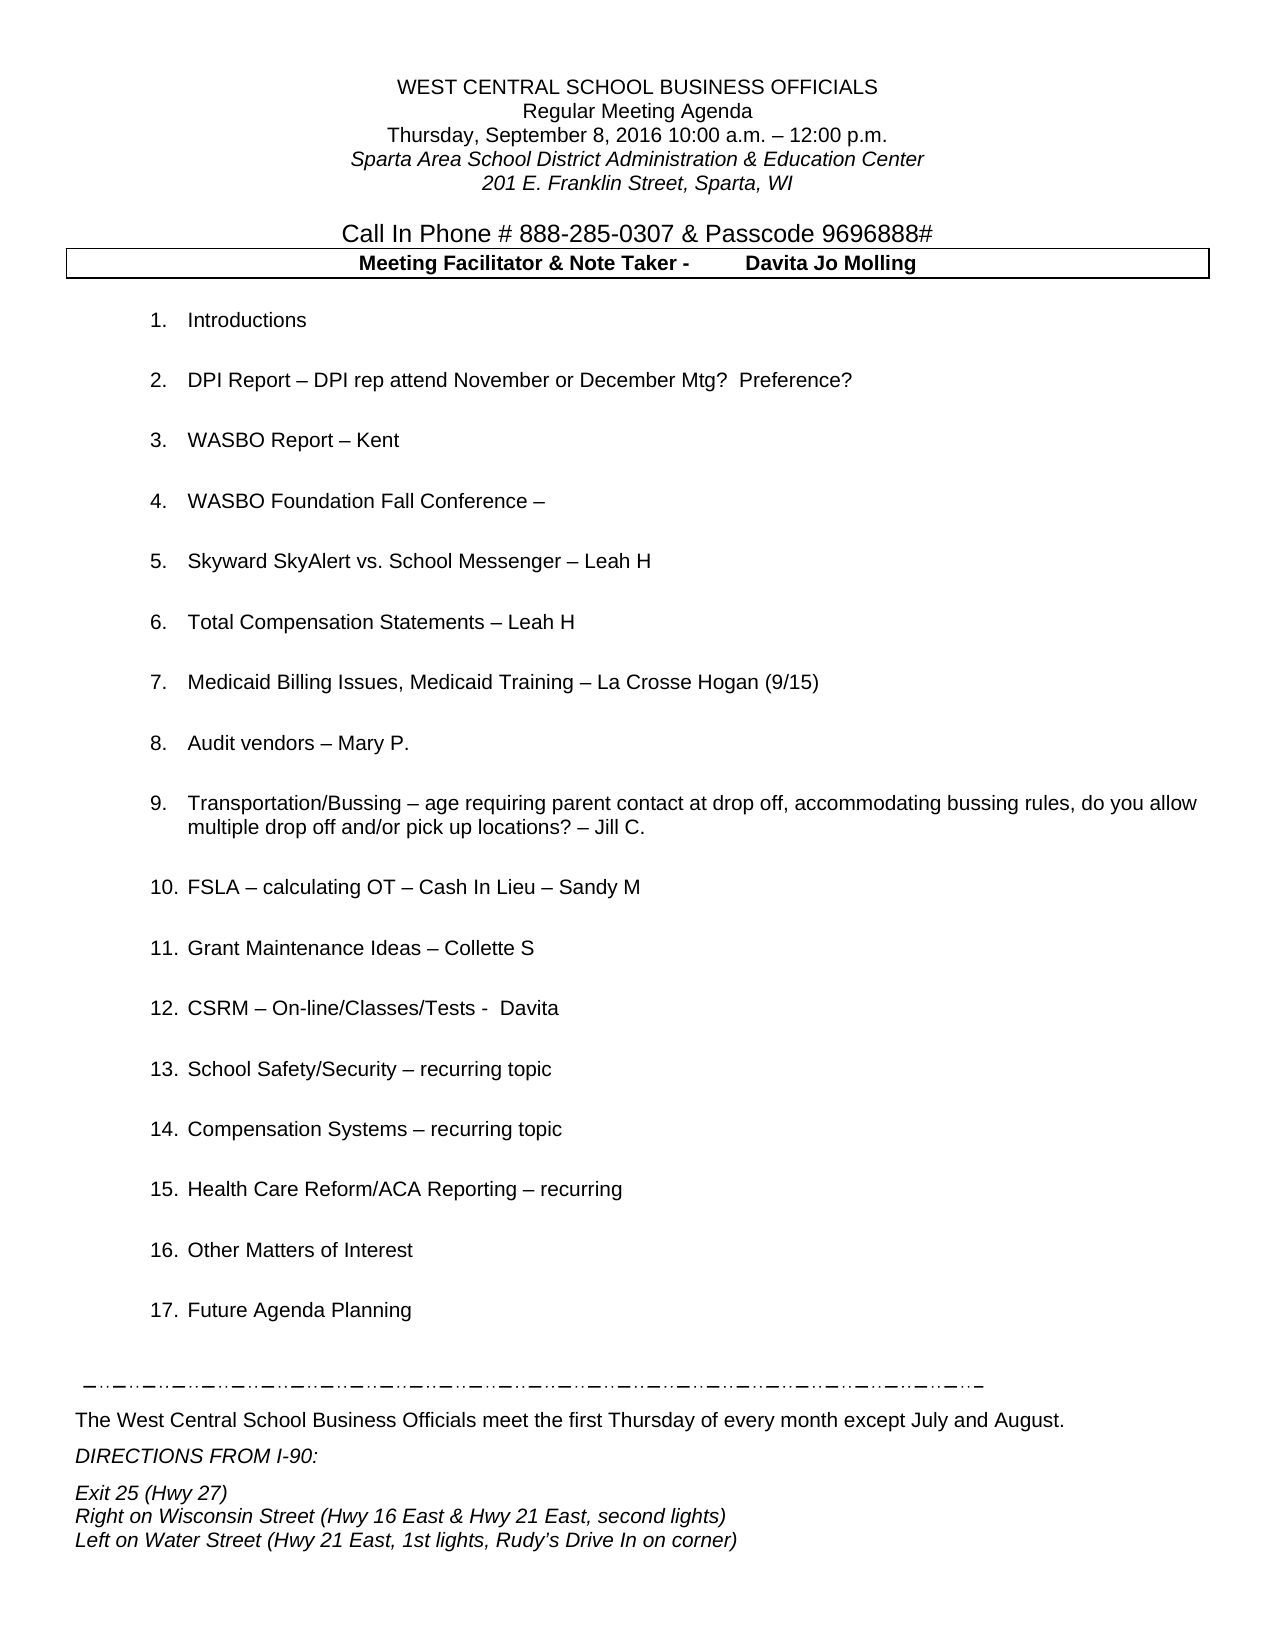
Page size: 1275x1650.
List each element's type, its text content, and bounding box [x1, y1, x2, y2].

list Audit vendors – Mary P. [150, 730, 1200, 754]
list WASBO Report – Kent [150, 428, 1200, 452]
text Sparta Area School District Administration & Education Center [75, 147, 1200, 171]
list CSRM – On-line/Classes/Tests - Davita [150, 996, 1200, 1020]
list Other Matters of Interest [150, 1238, 1200, 1262]
list Compensation Systems – recurring topic [150, 1117, 1200, 1141]
list Total Compensation Statements – Leah H [150, 609, 1200, 633]
list Introductions [150, 307, 1200, 331]
text DIRECTIONS FROM I-90: [75, 1444, 1200, 1468]
list Health Care Reform/ACA Reporting – recurring [150, 1177, 1200, 1201]
list FSLA – calculating OT – Cash In Lieu – Sandy M [150, 875, 1200, 899]
text Regular Meeting Agenda [75, 99, 1200, 123]
title WEST CENTRAL SCHOOL BUSINESS OFFICIALS [75, 75, 1200, 99]
list DPI Report – DPI rep attend November or December Mtg? Preference? [150, 368, 1200, 392]
text Left on Water Street (Hwy 21 East, 1st lights, Rudy’s Drive In on corner) [75, 1528, 1200, 1552]
list Grant Maintenance Ideas – Collette S [150, 936, 1200, 959]
text Right on Wisconsin Street (Hwy 16 East & Hwy 21 East, second lights) [75, 1504, 1200, 1528]
text Call In Phone # 888-285-0307 & Passcode 9696888# [75, 219, 1200, 247]
list Future Agenda Planning [150, 1298, 1200, 1322]
list Skyward SkyAlert vs. School Messenger – Leah H [150, 549, 1200, 573]
text Thursday, September 8, 2016 10:00 a.m. – 12:00 p.m. [75, 123, 1200, 147]
text The West Central School Business Officials meet the first Thursday of every month except July and August. [75, 1407, 1200, 1431]
list Transportation/Bussing – age requiring parent contact at drop off, accommodating bussing rules, do you allow multiple drop off and/or pick up locations? – Jill C. [150, 791, 1200, 839]
text 201 E. Franklin Street, Sparta, WI [75, 171, 1200, 195]
list Medicaid Billing Issues, Medicaid Training – La Crosse Hogan (9/15) [150, 670, 1200, 694]
list School Safety/Security – recurring topic [150, 1056, 1200, 1080]
text Exit 25 (Hwy 27) [75, 1480, 1200, 1504]
subtitle Meeting Facilitator & Note Taker - Davita Jo Molling [67, 249, 1208, 277]
list WASBO Foundation Fall Conference – [150, 489, 1200, 513]
